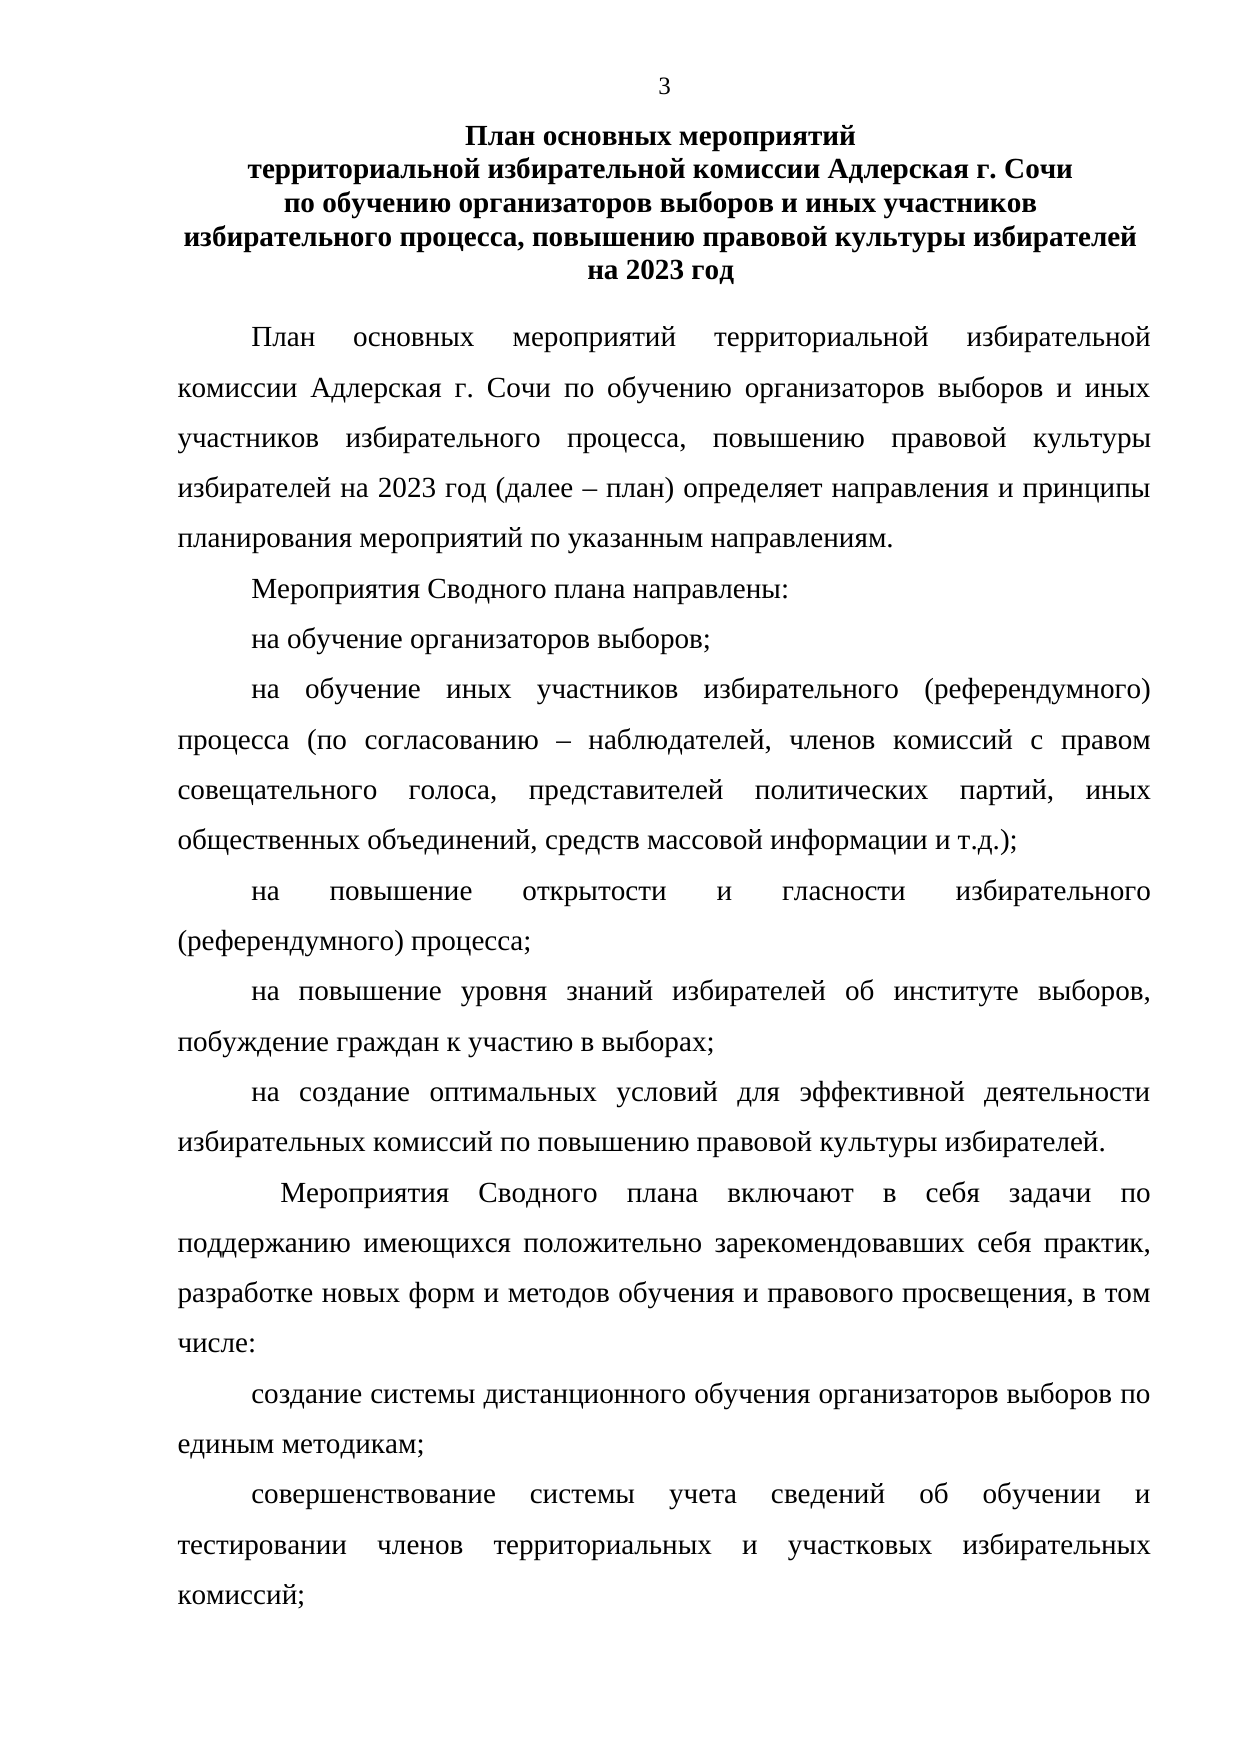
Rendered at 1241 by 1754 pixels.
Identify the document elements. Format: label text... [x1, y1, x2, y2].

text на обучение иных участников избирательного (референдумного) процесса (по согласованию – наблюдателей, членов комиссий с правом совещательного голоса, представителей политических партий, иных общественных объединений, средств массовой информации и т.д.); [177, 672, 1152, 856]
text совершенствование системы учета сведений об обучении и тестировании членов территориальных и участковых избирательных комиссий; [177, 1477, 1152, 1611]
text Мероприятия Сводного плана направлены: [177, 571, 1152, 604]
text План основных мероприятий [177, 118, 1144, 152]
text План основных мероприятий территориальной избирательной комиссии Адлерская г. Сочи по обучению организаторов выборов и иных участников избирательного процесса, повышению правовой культуры избирателей на 2023 год (далее – план) определяет направления и принципы планирования мероприятий по указанным направлениям. [177, 319, 1152, 554]
text Мероприятия Сводного плана включают в себя задачи по поддержанию имеющихся положительно зарекомендовавших себя практик, разработке новых форм и методов обучения и правового просвещения, в том числе: [177, 1175, 1152, 1359]
text территориальной избирательной комиссии Адлерская г. Сочи [177, 152, 1144, 185]
text по обучению организаторов выборов и иных участников избирательного процесса, повышению правовой культуры избирателей на 2023 год [177, 185, 1144, 286]
text создание системы дистанционного обучения организаторов выборов по единым методикам; [177, 1376, 1152, 1460]
text на обучение организаторов выборов; [177, 621, 1152, 655]
text на повышение открытости и гласности избирательного (референдумного) процесса; [177, 873, 1152, 957]
text на повышение уровня знаний избирателей об институте выборов, побуждение граждан к участию в выборах; [177, 973, 1152, 1057]
text на создание оптимальных условий для эффективной деятельности избирательных комиссий по повышению правовой культуры избирателей. [177, 1074, 1152, 1158]
